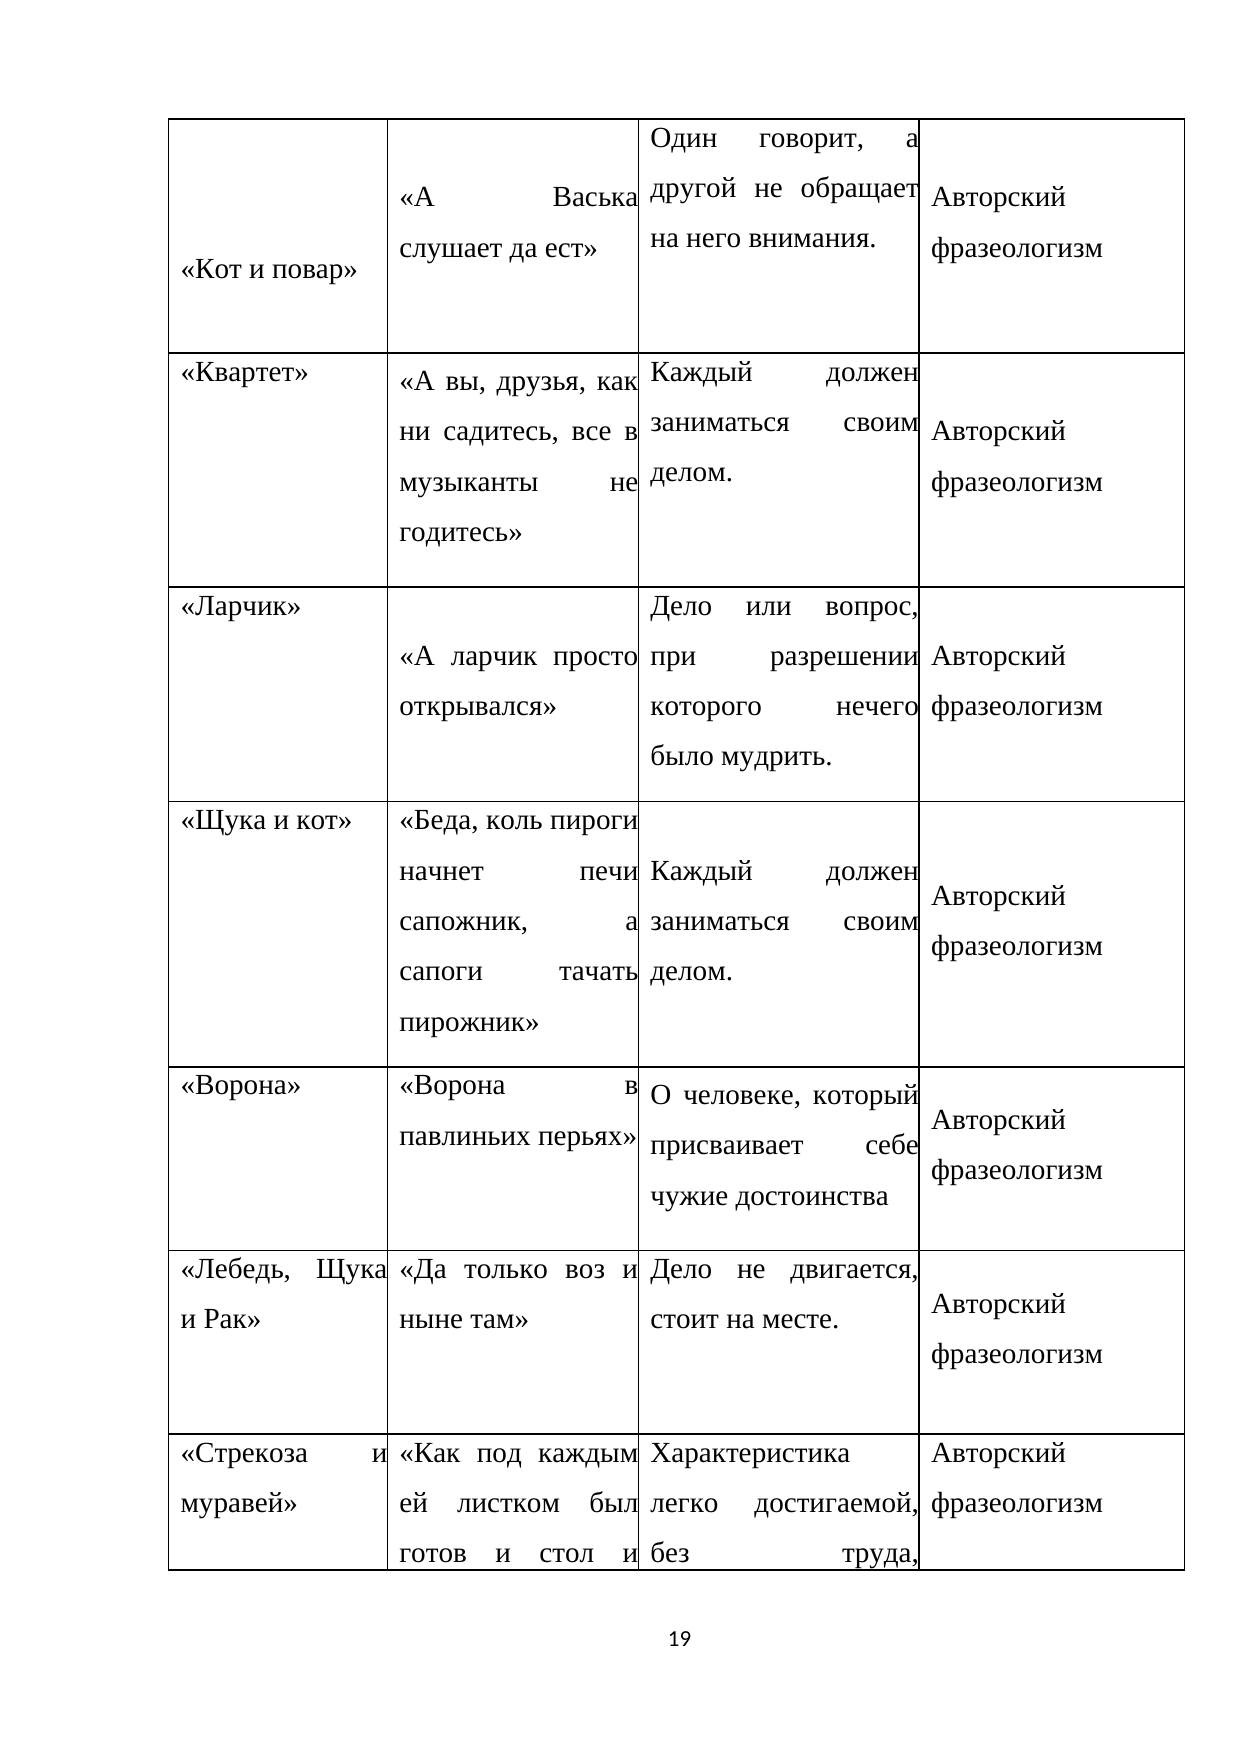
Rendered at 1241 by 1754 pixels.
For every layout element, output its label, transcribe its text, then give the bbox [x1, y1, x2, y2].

table_cell Авторский фразеологизм [920, 802, 1184, 1066]
table_cell Авторский фразеологизм [920, 588, 1184, 801]
table_cell Дело или вопрос, при разрешении которого нечего было мудрить. [639, 588, 918, 801]
table_cell «Кот и повар» [169, 120, 387, 352]
table_cell Каждый должен заниматься своим делом. [639, 802, 918, 1066]
table_cell Авторский фразеологизм [920, 354, 1184, 586]
table_cell Авторский фразеологизм [920, 1251, 1184, 1433]
table_cell «А вы, друзья, как ни садитесь, все в музыканты не годитесь» [388, 354, 638, 586]
table_cell «Ворона» [169, 1068, 387, 1249]
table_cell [920, 1435, 1184, 1569]
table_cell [639, 1435, 918, 1569]
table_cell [169, 1435, 387, 1569]
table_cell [388, 1435, 638, 1569]
table_cell «Квартет» [169, 354, 387, 586]
table_cell «Беда, коль пироги начнет печи сапожник, а сапоги тачать пирожник» [388, 802, 638, 1066]
table_cell Один говорит, а другой не обращает на него внимания. [639, 120, 918, 352]
table_cell «А Васька слушает да ест» [388, 120, 638, 352]
table_cell «Лебедь, Щука и Рак» [169, 1251, 387, 1433]
table_cell «Ворона в павлиньих перьях» [388, 1068, 638, 1249]
table_cell Каждый должен заниматься своим делом. [639, 354, 918, 586]
table_cell «Ларчик» [169, 588, 387, 801]
table_cell «Да только воз и ныне там» [388, 1251, 638, 1433]
table_cell Авторский фразеологизм [920, 120, 1184, 352]
table_cell «А ларчик просто открывался» [388, 588, 638, 801]
table_cell Авторский фразеологизм [920, 1068, 1184, 1249]
table_cell Дело не двигается, стоит на месте. [639, 1251, 918, 1433]
table_cell О человеке, который присваивает себе чужие достоинства [639, 1068, 918, 1249]
table_cell «Щука и кот» [169, 802, 387, 1066]
